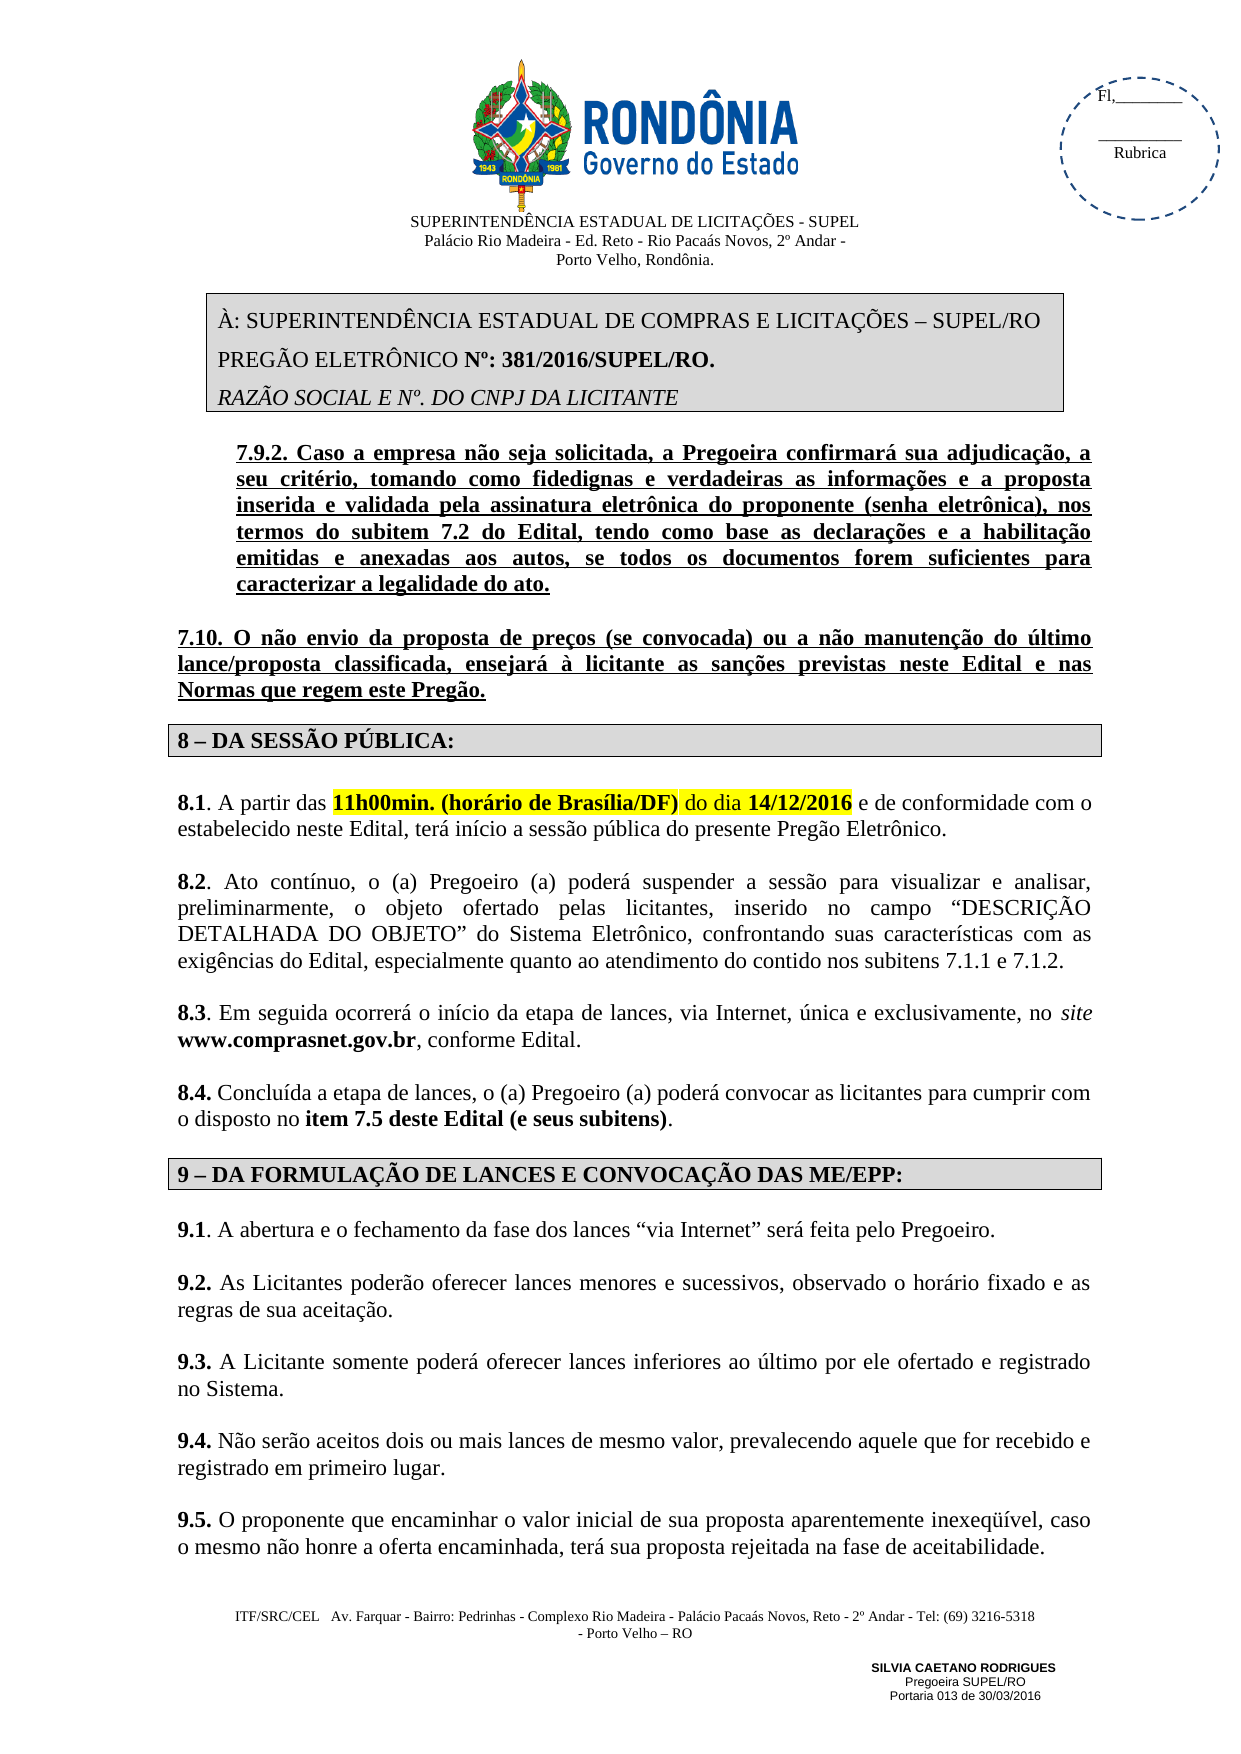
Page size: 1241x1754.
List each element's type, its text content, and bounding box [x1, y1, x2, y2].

text 9.1. A abertura e o fechamento da fase dos lances “via Internet” será feita pelo Pregoeiro. [177, 1217, 1093, 1243]
text 8.2. Ato contínuo, o (a) Pregoeiro (a) poderá suspender a sessão para visualizar e analisar, preliminarmente, o objeto ofertado pelas licitantes, inserido no campo “DESCRIÇÃO DETALHADA DO OBJETO” do Sistema Eletrônico, confrontando suas características com as exigências do Edital, especialmente quanto ao atendimento do contido nos subitens 7.1.1 e 7.1.2. [177, 868, 1093, 973]
table_cell PREGÃO ELETRÔNICO Nº: 381/2016/SUPEL/RO. [207, 333, 1063, 372]
picture [471, 59, 798, 212]
text 7.10. O não envio da proposta de preços (se convocada) ou a não manutenção do último lance/proposta classificada, ensejará à licitante as sanções previstas neste Edital e nas Normas que regem este Pregão. [177, 674, 1093, 703]
text 9 – DA FORMULAÇÃO DE LANCES E CONVOCAÇÃO DAS ME/EPP: [169, 1159, 1101, 1189]
text 8.3. Em seguida ocorrerá o início da etapa de lances, via Internet, única e exclusivamente, no site www.comprasnet.gov.br, conforme Edital. [177, 999, 1093, 1052]
text 9.4. Não serão aceitos dois ou mais lances de mesmo valor, prevalecendo aquele que for recebido e registrado em primeiro lugar. [177, 1427, 1093, 1480]
text 7.10. O não envio da proposta de preços (se convocada) ou a não manutenção do último lance/proposta classificada, ensejará à licitante as sanções previstas neste Edital e nas Normas que regem este Pregão. [177, 624, 1093, 647]
text 9.3. A Licitante somente poderá oferecer lances inferiores ao último por ele ofertado e registrado no Sistema. [177, 1348, 1093, 1401]
text 7.9.2. Caso a empresa não seja solicitada, a Pregoeira confirmará sua adjudicação, a seu critério, tomando como fidedignas e verdadeiras as informações e a proposta inserida e validada pela assinatura eletrônica do proponente (senha eletrônica), nos termos do subitem 7.2 do Edital, tendo como base as declarações e a habilitação emitidas e anexadas aos autos, se todos os documentos forem suficientes para caracterizar a legalidade do ato. [236, 439, 1093, 597]
text 8 – DA SESSÃO PÚBLICA: [169, 725, 1101, 756]
text 9.5. O proponente que encaminhar o valor inicial de sua proposta aparentemente inexeqüível, caso o mesmo não honre a oferta encaminhada, terá sua proposta rejeitada na fase de aceitabilidade. [177, 1506, 1093, 1559]
table_header À: SUPERINTENDÊNCIA ESTADUAL DE COMPRAS E LICITAÇÕES – SUPEL/RO [207, 294, 1063, 333]
table_cell RAZÃO SOCIAL E Nº. DO CNPJ DA LICITANTE [207, 372, 1063, 411]
text 9.2. As Licitantes poderão oferecer lances menores e sucessivos, observado o horário fixado e as regras de sua aceitação. [177, 1269, 1093, 1322]
text 7.10. O não envio da proposta de preços (se convocada) ou a não manutenção do último lance/proposta classificada, ensejará à licitante as sanções previstas neste Edital e nas Normas que regem este Pregão. [177, 648, 1093, 673]
text 8.1. A partir das 11h00min. (horário de Brasília/DF) do dia 14/12/2016 e de conformidade com o estabelecido neste Edital, terá início a sessão pública do presente Pregão Eletrônico. [177, 789, 1093, 841]
text 8.4. Concluída a etapa de lances, o (a) Pregoeiro (a) poderá convocar as licitantes para cumprir com o disposto no item 7.5 deste Edital (e seus subitens). [177, 1078, 1093, 1131]
